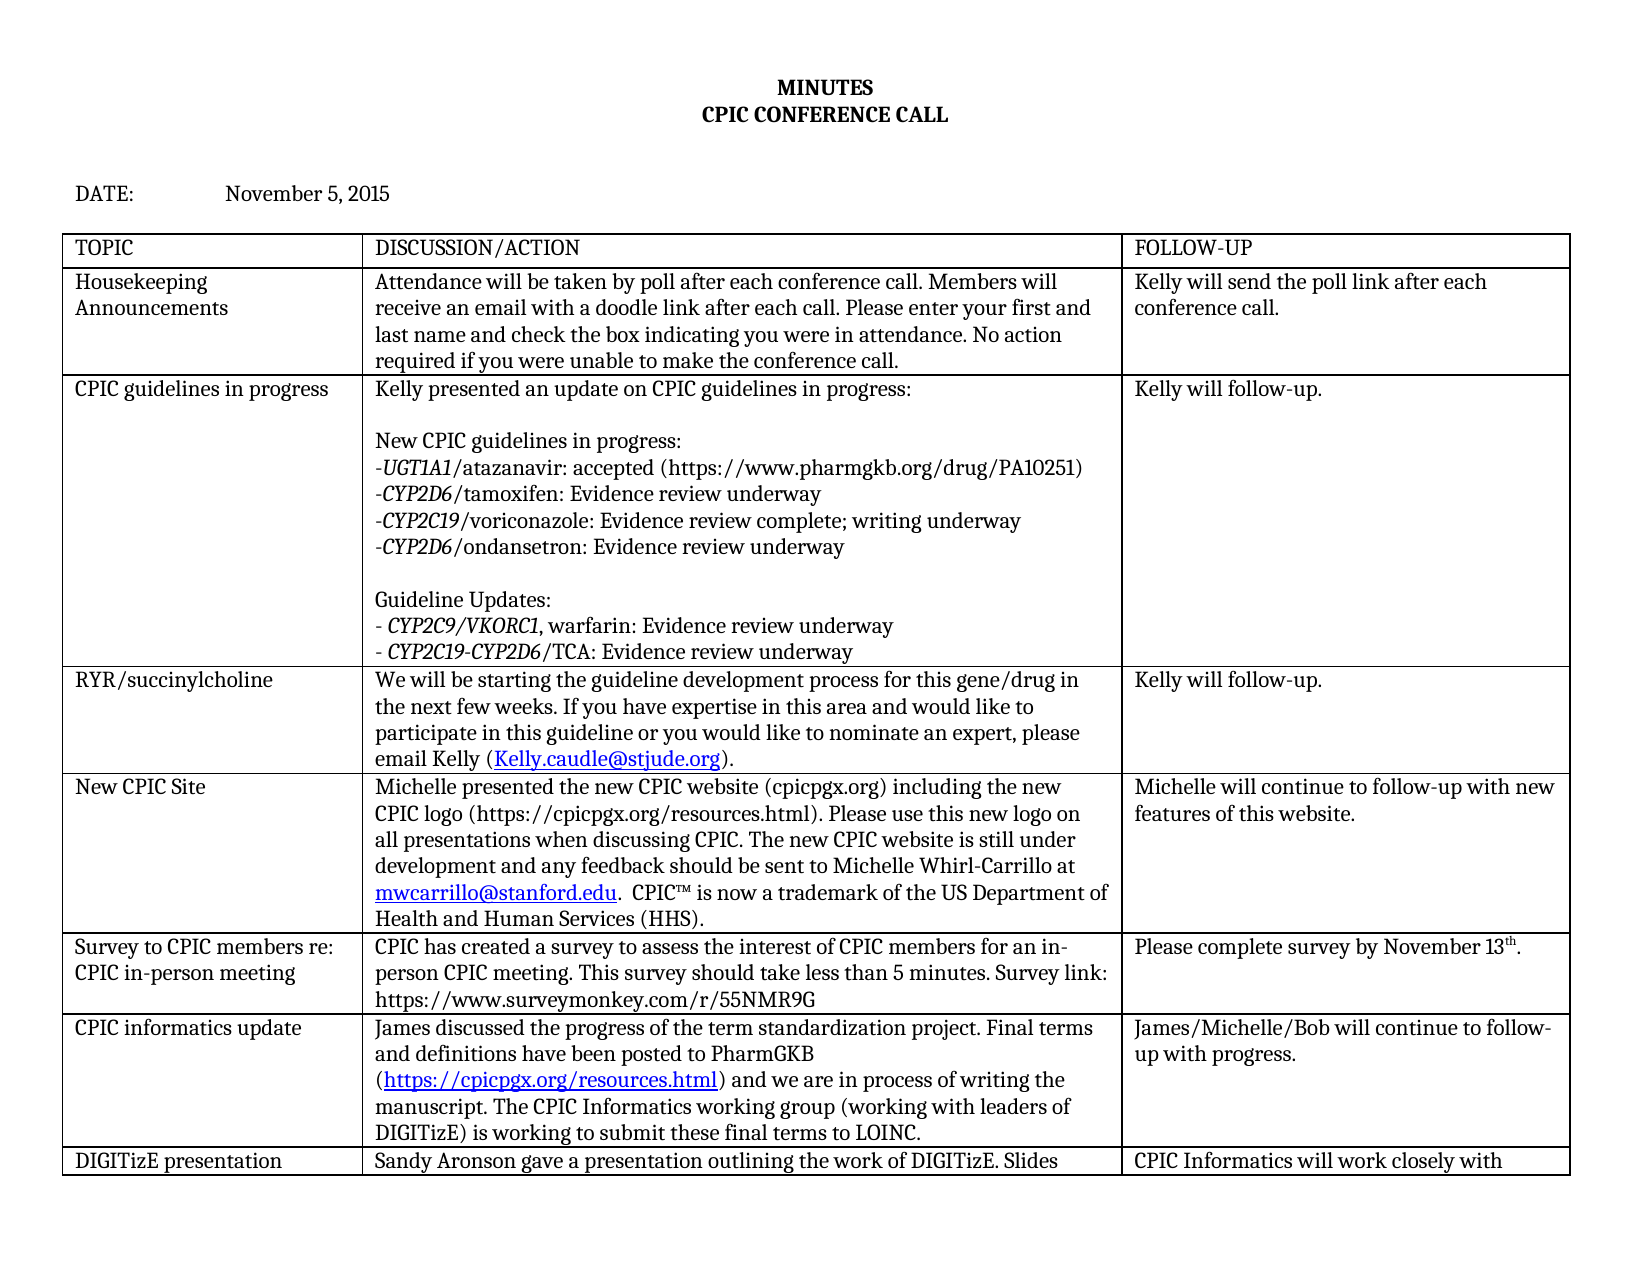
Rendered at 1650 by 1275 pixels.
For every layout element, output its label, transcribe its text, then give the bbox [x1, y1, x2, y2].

table_cell Kelly will send the poll link after each conference call. [1123, 269, 1569, 374]
table_header FOLLOW-UP [1123, 235, 1569, 267]
table_cell We will be starting the guideline development process for this gene/drug in the next few weeks. If you have expertise in this area and would like to participate in this guideline or you would like to nominate an expert, please email Kelly (Kelly.caudle@stjude.org). [363, 667, 1121, 772]
table_cell New CPIC Site [63, 774, 362, 932]
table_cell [1123, 1148, 1569, 1174]
table_cell Michelle will continue to follow-up with new features of this website. [1123, 774, 1569, 932]
table_cell James discussed the progress of the term standardization project. Final terms and definitions have been posted to PharmGKB (https://cpicpgx.org/resources.html) and we are in process of writing the manuscript. The CPIC Informatics working group (working with leaders of DIGITizE) is working to submit these final terms to LOINC. [363, 1015, 1121, 1146]
table_header DISCUSSION/ACTION [363, 235, 1121, 267]
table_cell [363, 1148, 1121, 1174]
table_cell James/Michelle/Bob will continue to follow-up with progress. [1123, 1015, 1569, 1146]
table_cell CPIC has created a survey to assess the interest of CPIC members for an in-person CPIC meeting. This survey should take less than 5 minutes. Survey link: https://www.surveymonkey.com/r/55NMR9G [363, 934, 1121, 1013]
table_cell CPIC informatics update [63, 1015, 362, 1146]
text MINUTES [75, 75, 1575, 101]
table_cell Housekeeping Announcements [63, 269, 362, 374]
table_cell DIGITizE presentation [63, 1148, 362, 1174]
table_cell RYR/succinylcholine [63, 667, 362, 772]
text DATE: November 5, 2015 [75, 180, 1575, 207]
table_cell Survey to CPIC members re: CPIC in-person meeting [63, 934, 362, 1013]
table_header TOPIC [63, 235, 362, 267]
table_cell Michelle presented the new CPIC website (cpicpgx.org) including the new CPIC logo (https://cpicpgx.org/resources.html). Please use this new logo on all presentations when discussing CPIC. The new CPIC website is still under development and any feedback should be sent to Michelle Whirl-Carrillo at mwcarrillo@stanford.edu. CPIC™ is now a trademark of the US Department of Health and Human Services (HHS). [363, 774, 1121, 932]
table_cell Please complete survey by November 13th. [1123, 934, 1569, 1013]
table_cell Kelly will follow-up. [1123, 376, 1569, 666]
text CPIC CONFERENCE CALL [75, 101, 1575, 128]
table_cell Attendance will be taken by poll after each conference call. Members will receive an email with a doodle link after each call. Please enter your first and last name and check the box indicating you were in attendance. No action required if you were unable to make the conference call. [363, 269, 1121, 374]
table_cell Kelly presented an update on CPIC guidelines in progress: New CPIC guidelines in progress: -UGT1A1/atazanavir: accepted (https://www.pharmgkb.org/drug/PA10251) -CYP2D6/tamoxifen: Evidence review underway -CYP2C19/voriconazole: Evidence review complete; writing underway -CYP2D6/ondansetron: Evidence review underway Guideline Updates: - CYP2C9/VKORC1, warfarin: Evidence review underway - CYP2C19-CYP2D6/TCA: Evidence review underway [363, 376, 1121, 666]
table_cell Kelly will follow-up. [1123, 667, 1569, 772]
table_cell CPIC guidelines in progress [63, 376, 362, 666]
